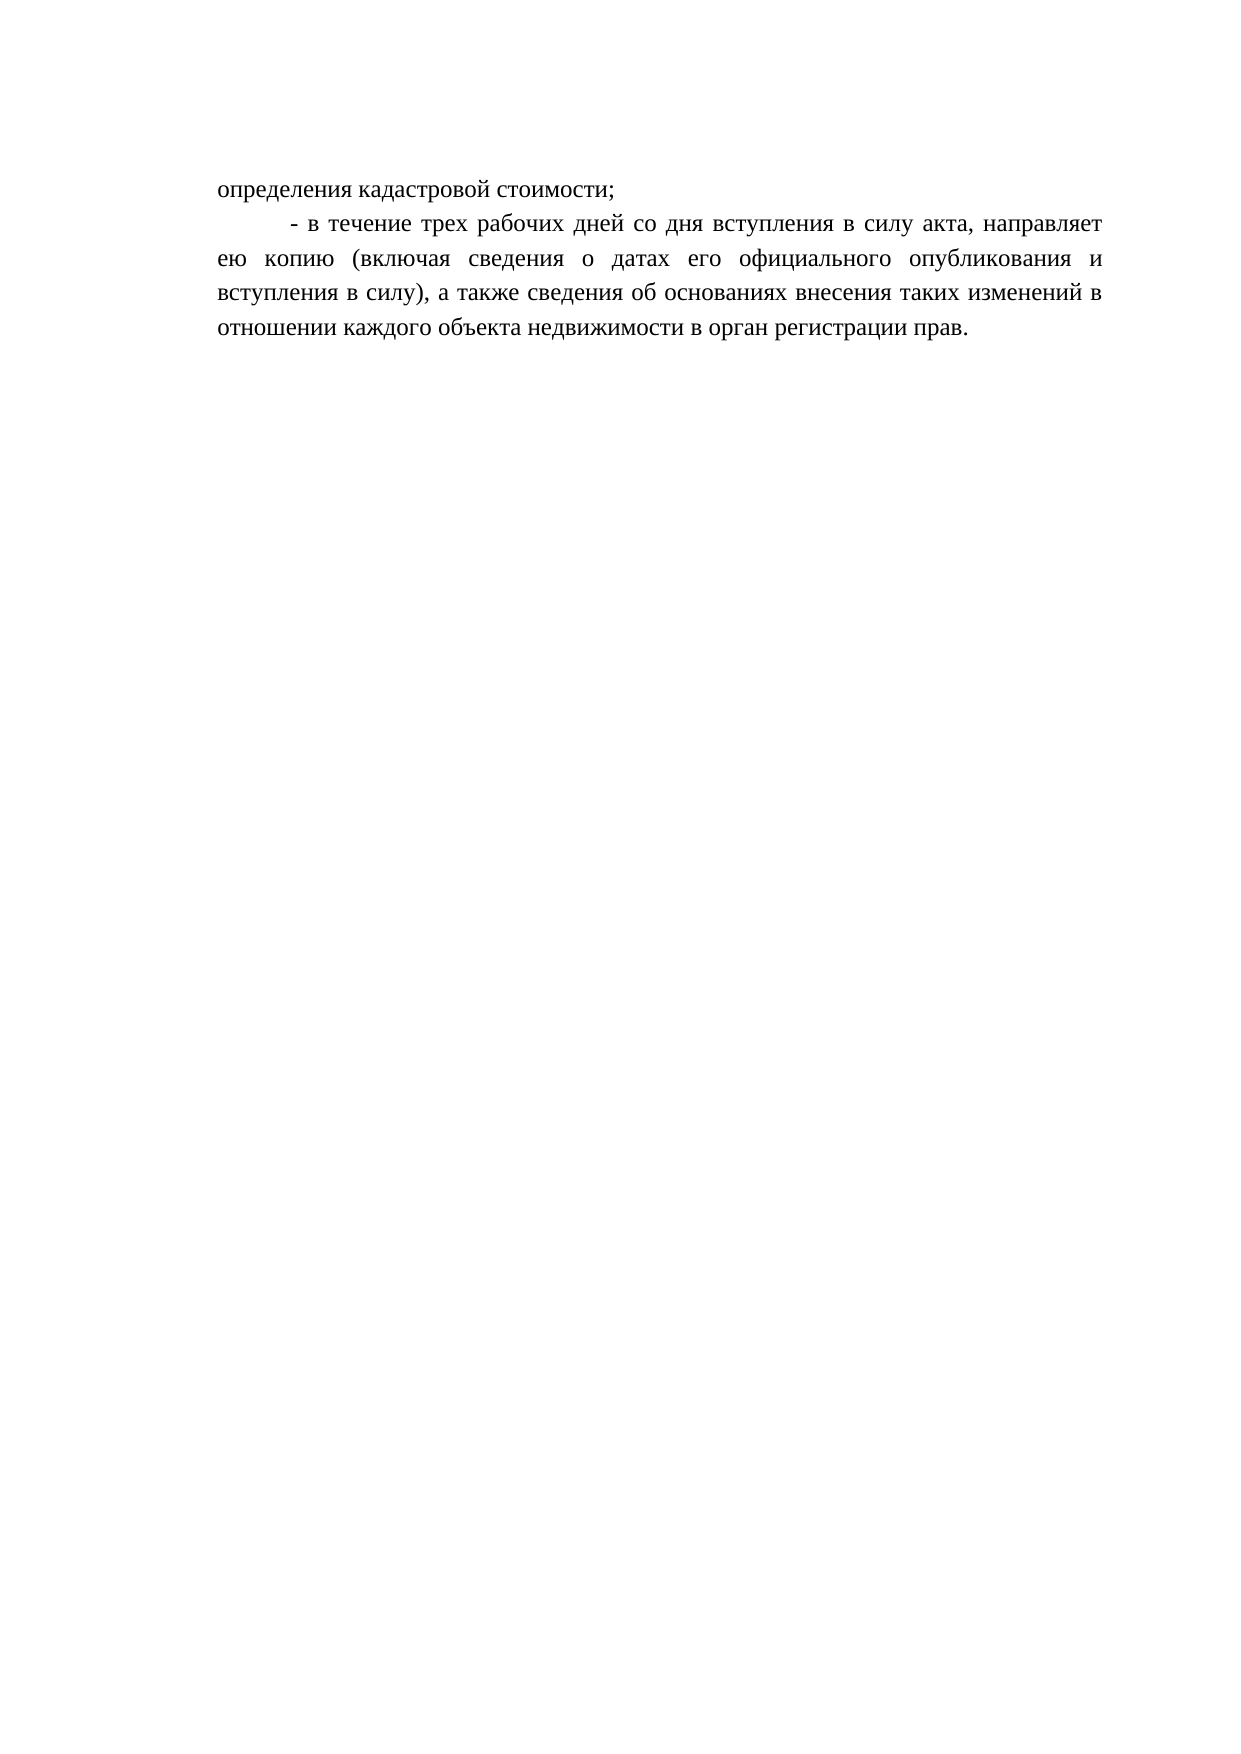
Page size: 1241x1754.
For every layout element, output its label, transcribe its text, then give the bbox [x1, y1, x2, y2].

text - в течение трех рабочих дней со дня вступления в силу акта, направляет ею копию (включая сведения о датах его официального опубликования и вступления в силу), а также сведения об основаниях внесения таких изменений в отношении каждого объекта недвижимости в орган регистрации прав. [217, 204, 1103, 342]
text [217, 169, 1103, 204]
